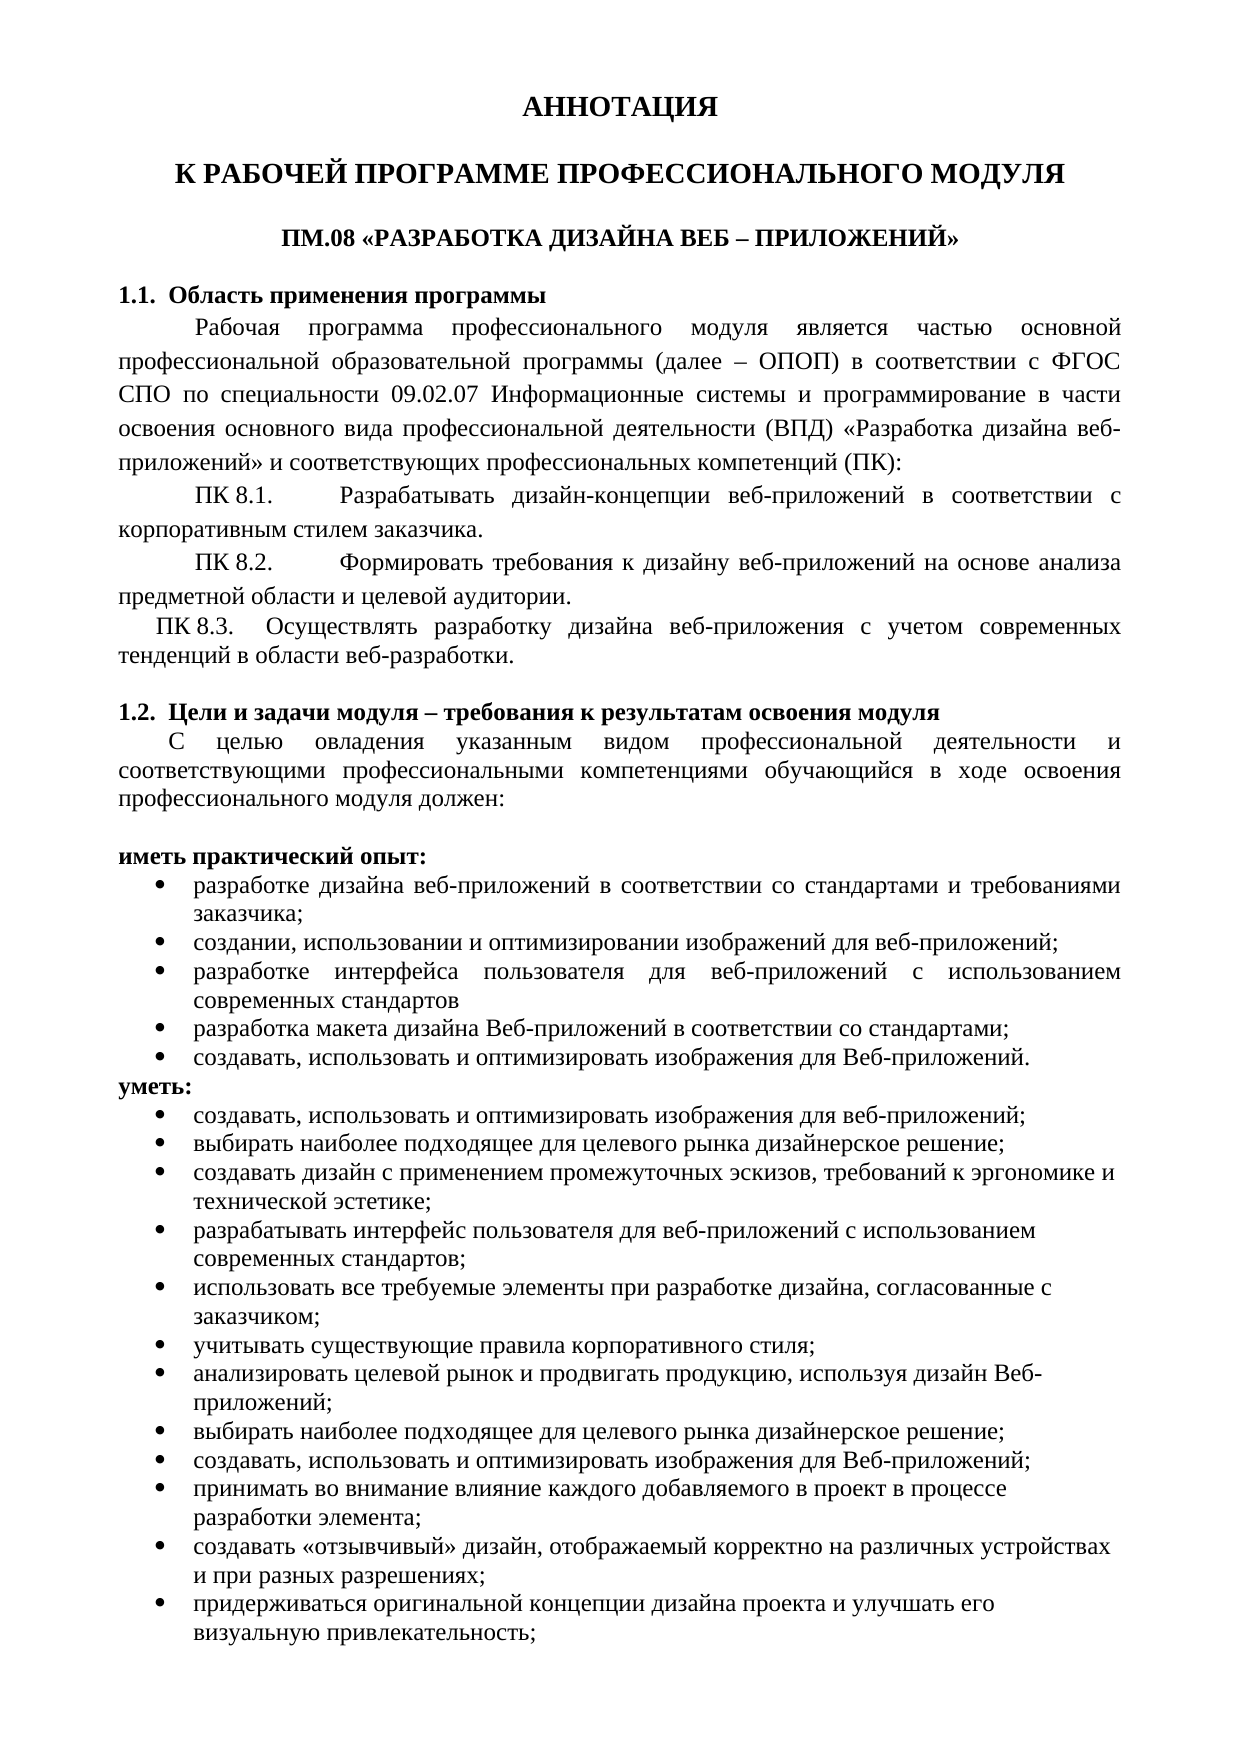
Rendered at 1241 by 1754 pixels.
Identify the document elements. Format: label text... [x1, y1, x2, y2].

text Рабочая программа профессионального модуля является частью основной профессиональной образовательной программы (далее – ОПОП) в соответствии с ФГОС СПО по специальности 09.02.07 Информационные системы и программирование в части освоения основного вида профессиональной деятельности (ВПД) «Разработка дизайна веб-приложений» и соответствующих профессиональных компетенций (ПК): [118, 309, 1122, 477]
list использовать все требуемые элементы при разработке дизайна, согласованные с заказчиком; [156, 1272, 1122, 1330]
list принимать во внимание влияние каждого добавляемого в проект в процессе разработки элемента; [156, 1473, 1122, 1531]
text ПК 8.2. Формировать требования к дизайну веб-приложений на основе анализа предметной области и целевой аудитории. [118, 544, 1122, 611]
list разработке интерфейса пользователя для веб-приложений с использованием современных стандартов [156, 956, 1122, 1013]
text АННОТАЦИЯ [118, 89, 1122, 122]
list разработка макета дизайна Веб-приложений в соответствии со стандартами; [156, 1013, 1122, 1042]
list разработке дизайна веб-приложений в соответствии со стандартами и требованиями заказчика; [156, 870, 1122, 927]
list создавать, использовать и оптимизировать изображения для Веб-приложений. [156, 1042, 1122, 1071]
list анализировать целевой рынок и продвигать продукцию, используя дизайн Веб-приложений; [156, 1358, 1122, 1416]
text уметь: [118, 1071, 1122, 1100]
text С целью овладения указанным видом профессиональной деятельности и соответствующими профессиональными компетенциями обучающийся в ходе освоения профессионального модуля должен: [118, 726, 1122, 812]
text иметь практический опыт: [118, 841, 1122, 870]
list придерживаться оригинальной концепции дизайна проекта и улучшать его визуальную привлекательность; [156, 1588, 1122, 1646]
text ПК 8.3. Осуществлять разработку дизайна веб-приложения с учетом современных тенденций в области веб-разработки. [118, 611, 1122, 668]
list выбирать наиболее подходящее для целевого рынка дизайнерское решение; [156, 1416, 1122, 1445]
list создавать, использовать и оптимизировать изображения для веб-приложений; [156, 1100, 1122, 1128]
list создавать дизайн с применением промежуточных эскизов, требований к эргономике и технической эстетике; [156, 1157, 1122, 1215]
list создании, использовании и оптимизировании изображений для веб-приложений; [156, 927, 1122, 956]
list Область применения программы [118, 280, 1122, 309]
text ПМ.08 «РАЗРАБОТКА ДИЗАЙНА ВЕБ – ПРИЛОЖЕНИЙ» [118, 223, 1122, 252]
text ПК 8.1. Разрабатывать дизайн-концепции веб-приложений в соответствии с корпоративным стилем заказчика. [118, 477, 1122, 544]
text К РАБОЧЕЙ ПРОГРАММЕ ПРОФЕССИОНАЛЬНОГО МОДУЛЯ [118, 156, 1122, 189]
list разрабатывать интерфейс пользователя для веб-приложений с использованием современных стандартов; [156, 1215, 1122, 1272]
list создавать, использовать и оптимизировать изображения для Веб-приложений; [156, 1445, 1122, 1473]
list создавать «отзывчивый» дизайн, отображаемый корректно на различных устройствах и при разных разрешениях; [156, 1531, 1122, 1588]
list Цели и задачи модуля – требования к результатам освоения модуля [118, 697, 1122, 726]
list учитывать существующие правила корпоративного стиля; [156, 1330, 1122, 1358]
list выбирать наиболее подходящее для целевого рынка дизайнерское решение; [156, 1128, 1122, 1157]
